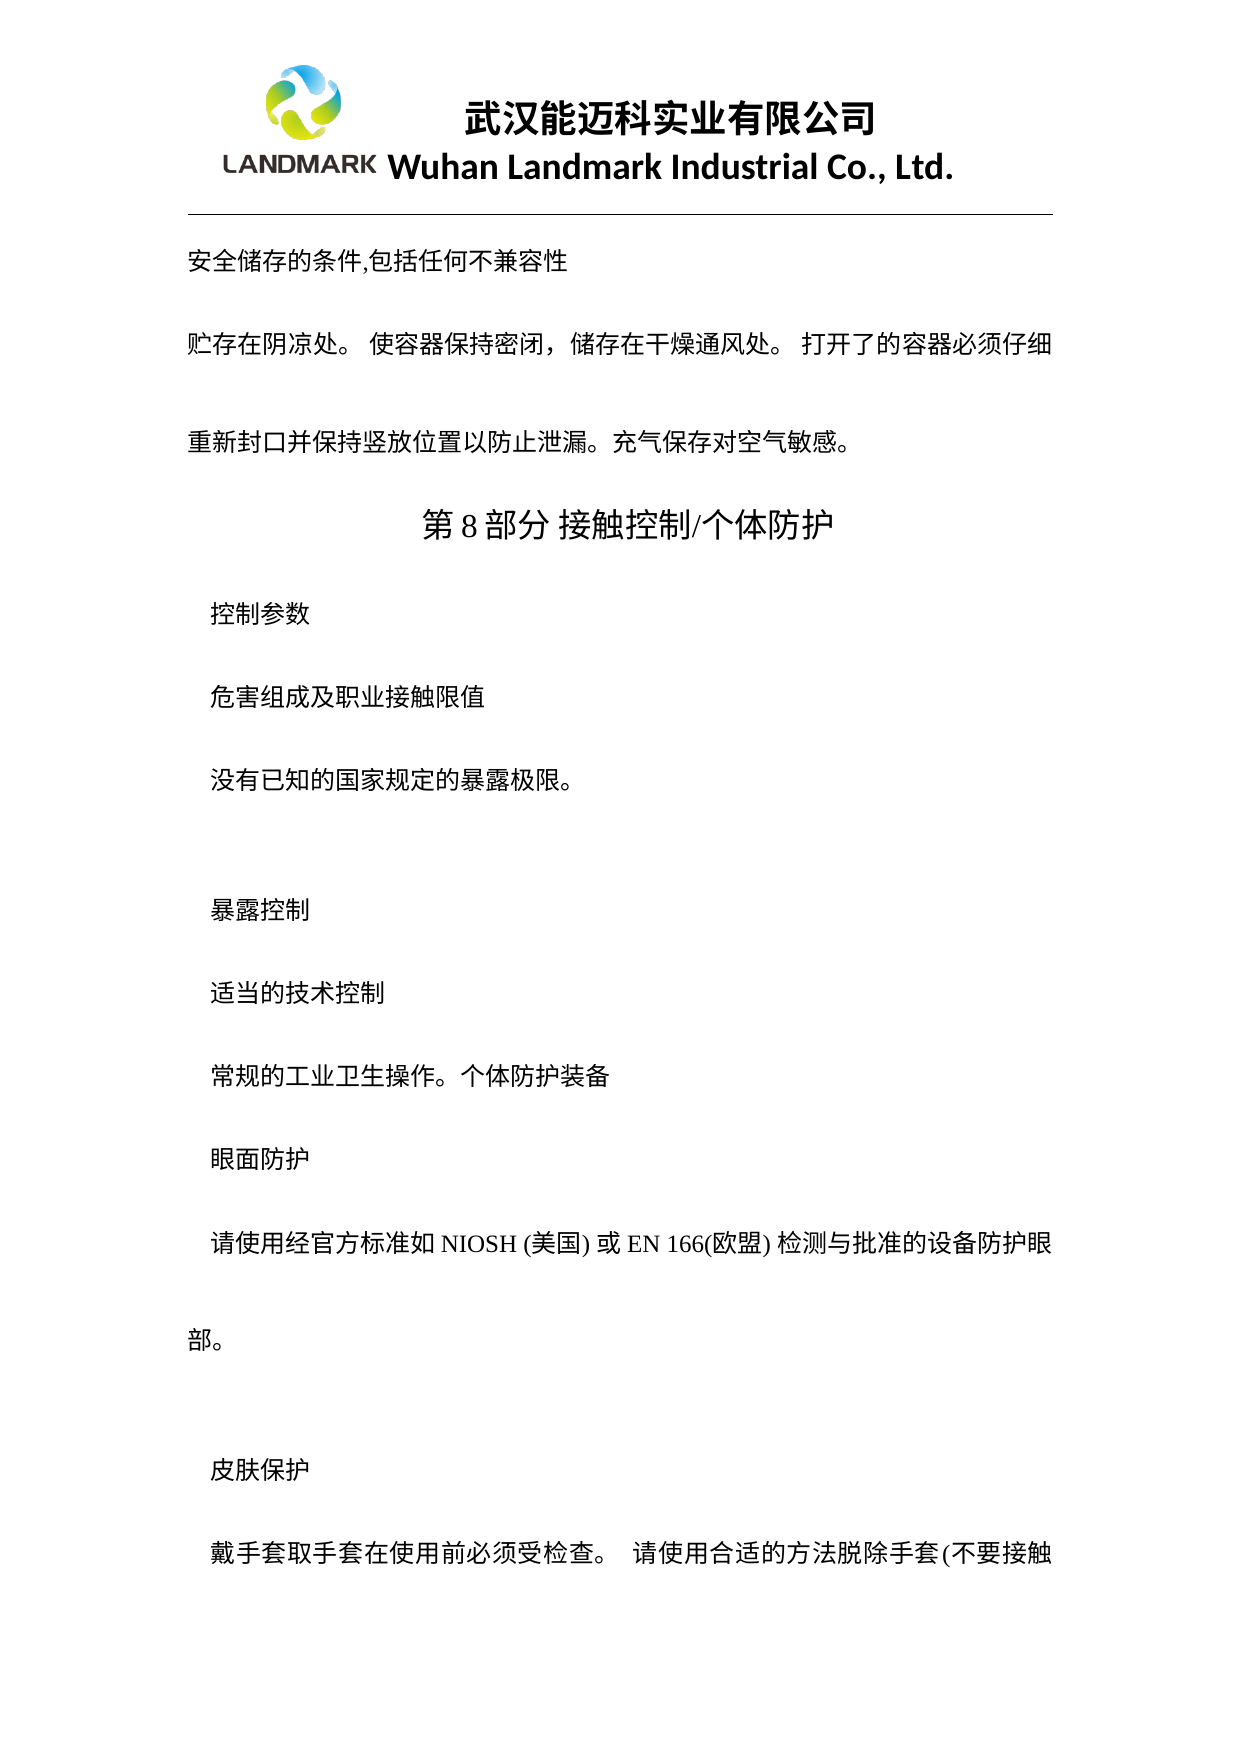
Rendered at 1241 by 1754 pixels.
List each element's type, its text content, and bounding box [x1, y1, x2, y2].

text 危害组成及职业接触限值 [187, 663, 1053, 728]
text 适当的技术控制 [187, 959, 1053, 1024]
text 常规的工业卫生操作。个体防护装备 [187, 1042, 1053, 1107]
text 贮存在阴凉处。 使容器保持密闭，储存在干燥通风处。 打开了的容器必须仔细重新封口并保持竖放位置以防止泄漏。充气保存对空气敏感。 [187, 310, 1053, 473]
picture [223, 65, 377, 173]
text 第8部分 接触控制/个体防护 [187, 491, 1053, 556]
text 没有已知的国家规定的暴露极限。 [187, 746, 1053, 811]
text 眼面防护 [187, 1126, 1053, 1191]
text 控制参数 [187, 580, 1053, 645]
text 皮肤保护 [187, 1436, 1053, 1501]
text 安全储存的条件,包括任何不兼容性 [187, 227, 1053, 292]
text 戴手套取手套在使用前必须受检查。 请使用合适的方法脱除手套(不要接触手套外部表面),避免任何皮肤部位接触此产品. 使用后请将被污染过的手套根据相关法律法规和有效的实验室规章程序谨慎处理. 请清洗并吹干双手 [187, 1519, 1053, 1584]
text 暴露控制 [187, 876, 1053, 941]
text 请使用经官方标准如NIOSH (美国) 或 EN 166(欧盟) 检测与批准的设备防护眼部。 [187, 1209, 1053, 1371]
